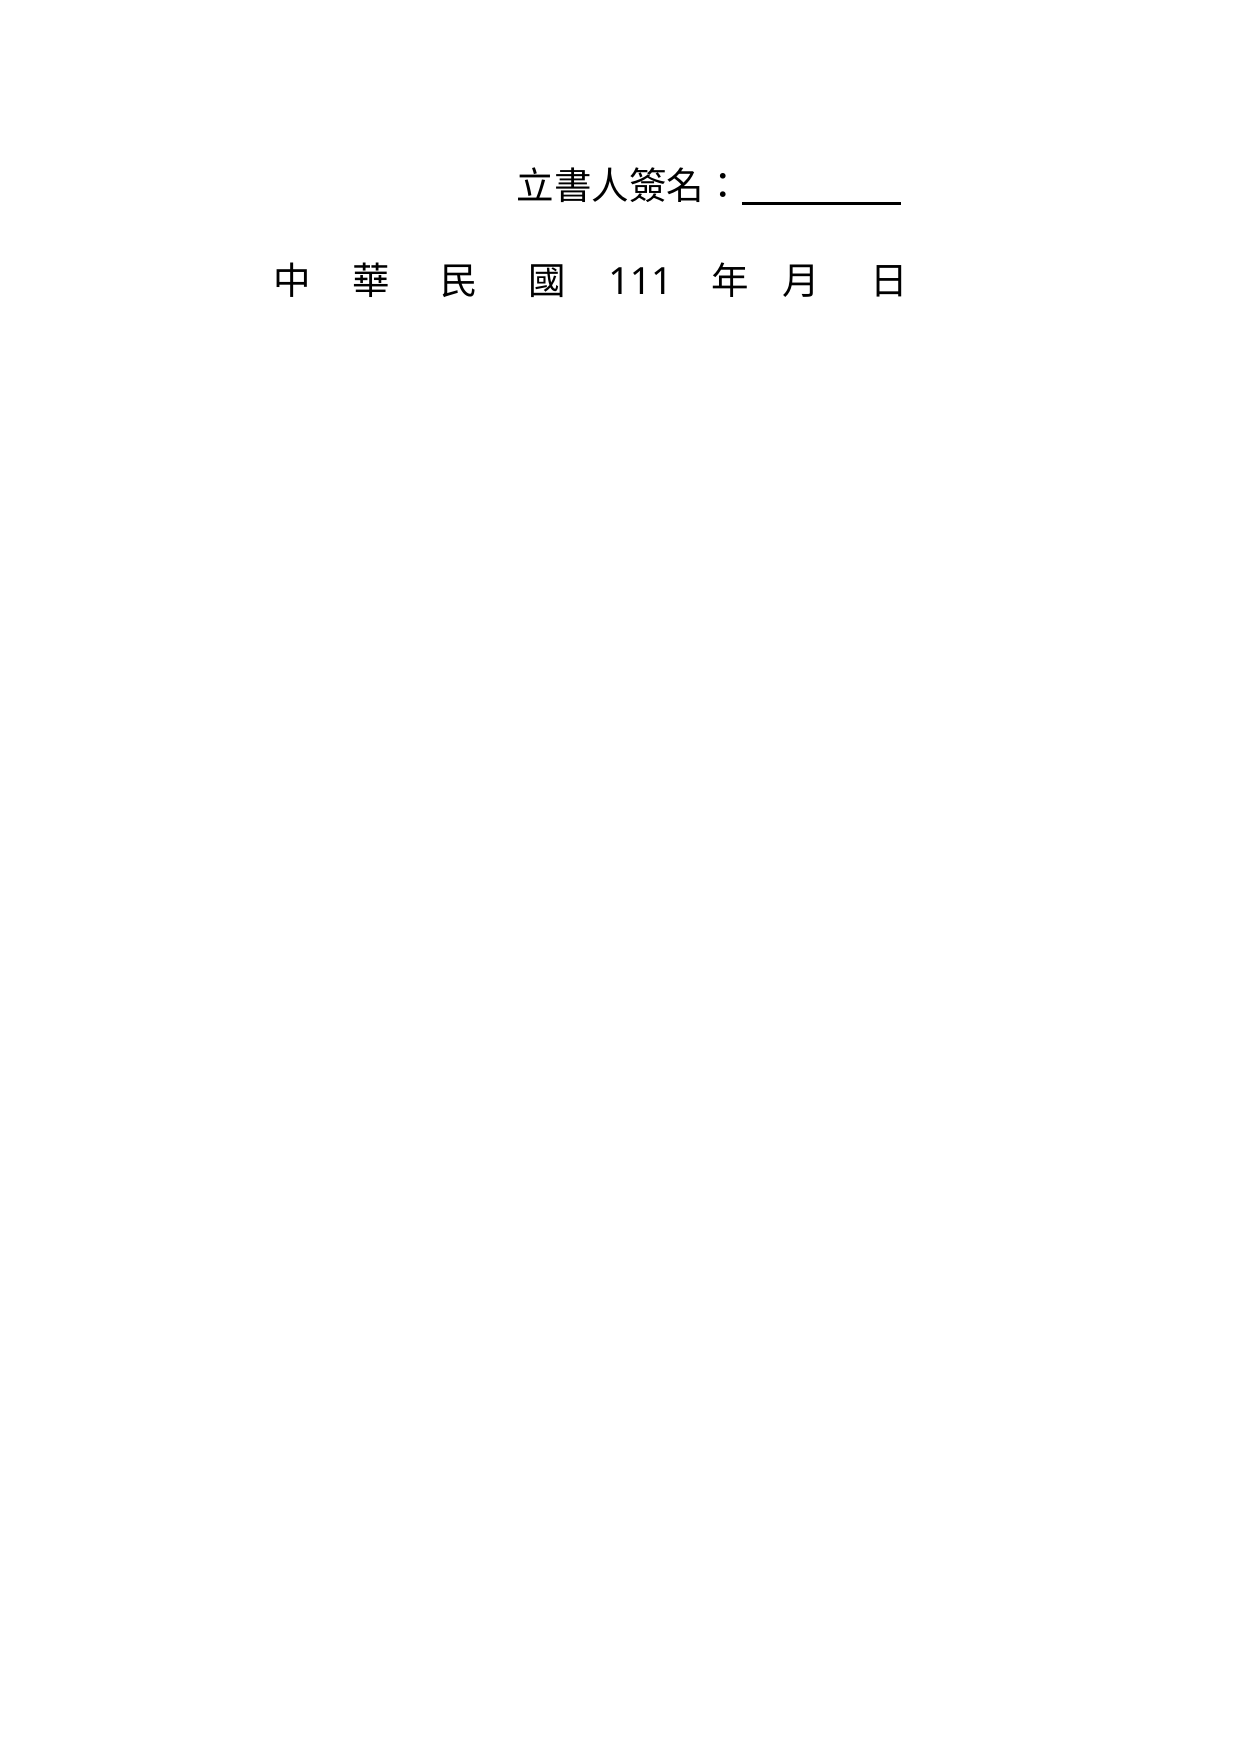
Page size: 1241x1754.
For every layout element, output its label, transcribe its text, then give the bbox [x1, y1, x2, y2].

text 立書人簽名： [517, 149, 1152, 217]
text 中 華 民 國 111 年 月 日 [44, 251, 1137, 305]
